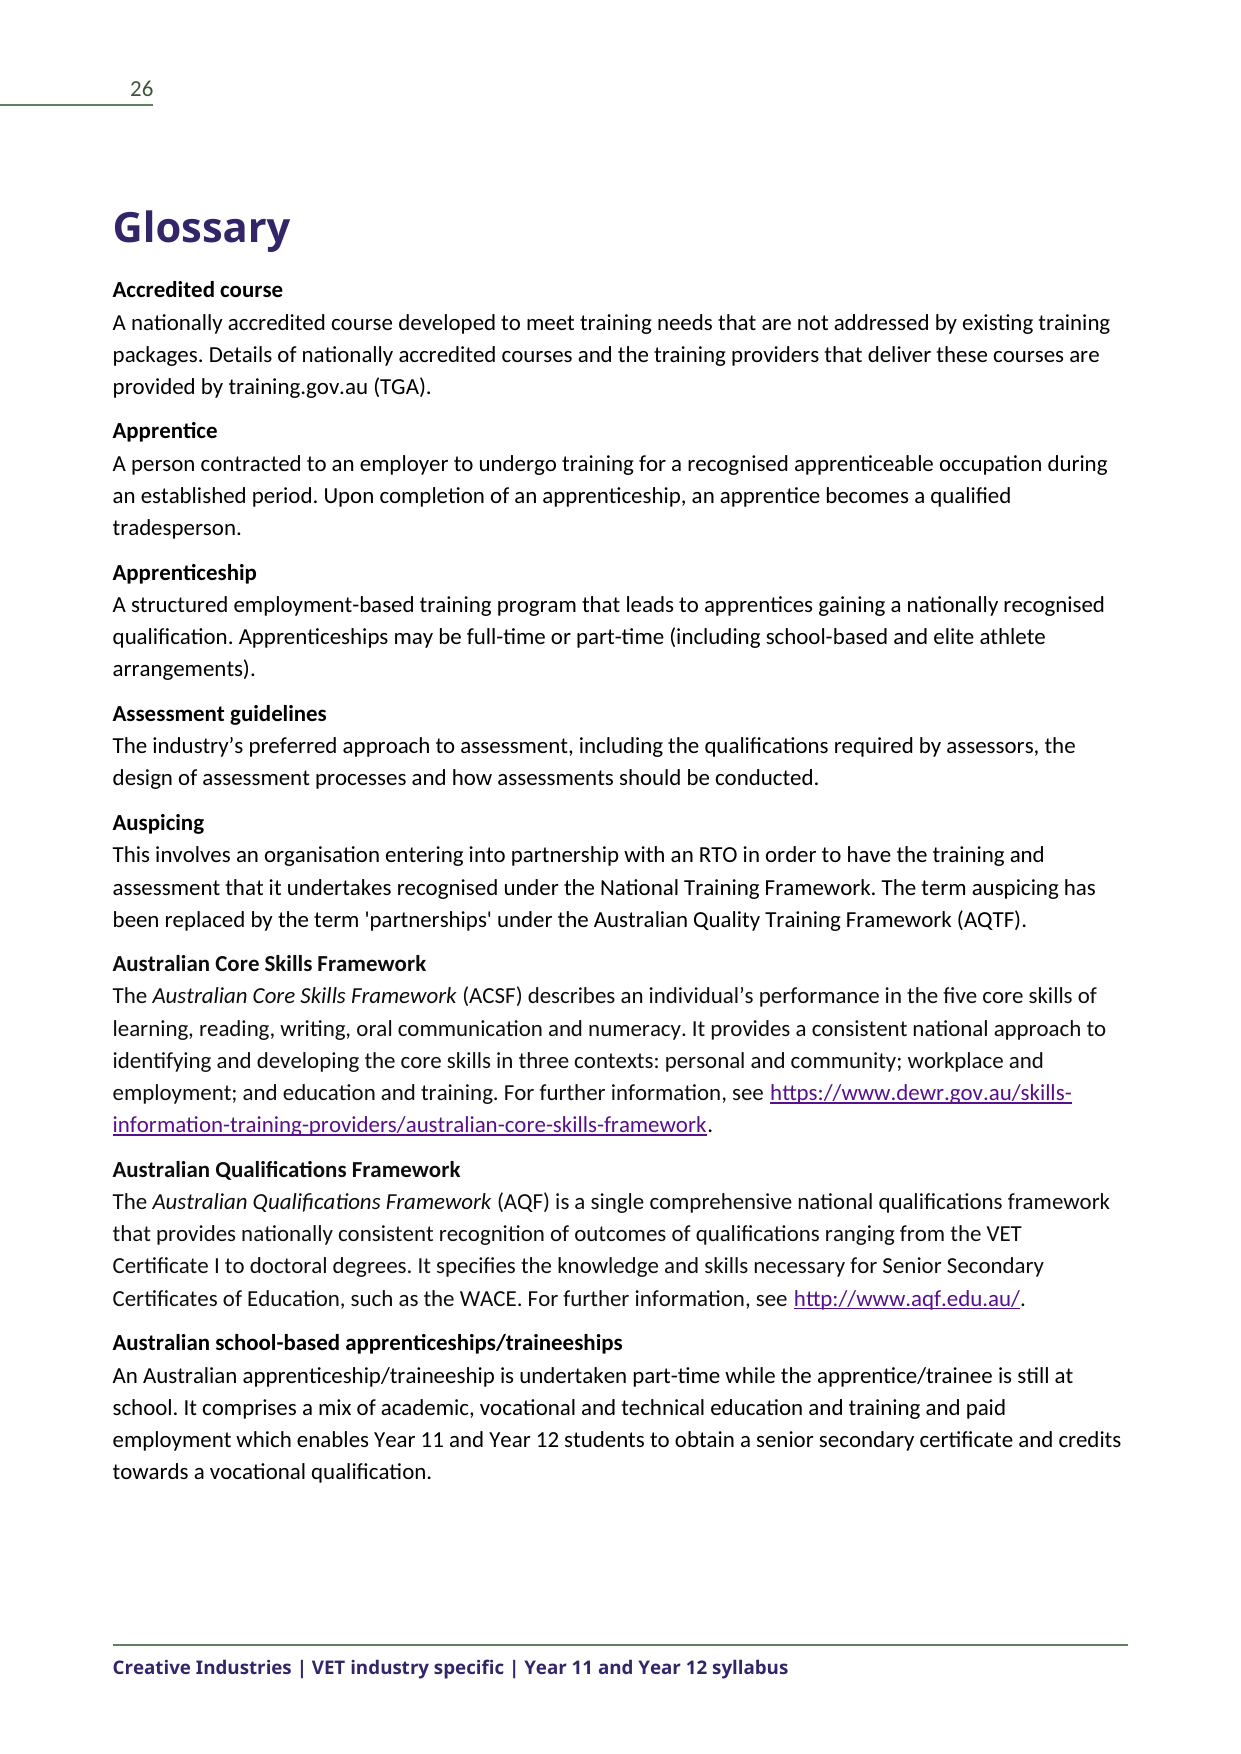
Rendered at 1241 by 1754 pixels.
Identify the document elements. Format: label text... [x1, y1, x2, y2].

text A person contracted to an employer to undergo training for a recognised apprenticeable occupation during an established period. Upon completion of an apprenticeship, an apprentice becomes a qualified tradesperson. [112, 449, 1128, 541]
text The Australian Qualifications Framework (AQF) is a single comprehensive national qualifications framework that provides nationally consistent recognition of outcomes of qualifications ranging from the VET Certificate I to doctoral degrees. It specifies the knowledge and skills necessary for Senior Secondary Certificates of Education, such as the WACE. For further information, see http://www.aqf.edu.au/. [112, 1187, 1128, 1312]
text Auspicing [112, 808, 1128, 836]
text Apprenticeship [112, 558, 1128, 586]
text Apprentice [112, 417, 1128, 445]
text Australian Core Skills Framework [112, 949, 1128, 977]
text The Australian Core Skills Framework (ACSF) describes an individual’s performance in the five core skills of learning, reading, writing, oral communication and numeracy. It provides a consistent national approach to identifying and developing the core skills in three contexts: personal and community; workplace and employment; and education and training. For further information, see https://www.dewr.gov.au/skills-information-training-providers/australian-core-skills-framework. [112, 982, 1128, 1138]
text A structured employment-based training program that leads to apprentices gaining a nationally recognised qualification. Apprenticeships may be full-time or part-time (including school-based and elite athlete arrangements). [112, 590, 1128, 682]
text This involves an organisation entering into partnership with an RTO in order to have the training and assessment that it undertakes recognised under the National Training Framework. The term auspicing has been replaced by the term 'partnerships' under the Australian Quality Training Framework (AQTF). [112, 840, 1128, 933]
text Accredited course [112, 275, 1128, 303]
text An Australian apprenticeship/traineeship is undertaken part-time while the apprentice/trainee is still at school. It comprises a mix of academic, vocational and technical education and training and paid employment which enables Year 11 and Year 12 students to obtain a senior secondary certificate and credits towards a vocational qualification. [112, 1361, 1128, 1485]
text A nationally accredited course developed to meet training needs that are not addressed by existing training packages. Details of nationally accredited courses and the training providers that deliver these courses are provided by training.gov.au (TGA). [112, 308, 1128, 400]
text The industry’s preferred approach to assessment, including the qualifications required by assessors, the design of assessment processes and how assessments should be conducted. [112, 731, 1128, 792]
text Australian school-based apprenticeships/traineeships [112, 1328, 1128, 1357]
text Assessment guidelines [112, 699, 1128, 727]
subtitle Glossary [112, 198, 1128, 254]
text Australian Qualifications Framework [112, 1155, 1128, 1183]
